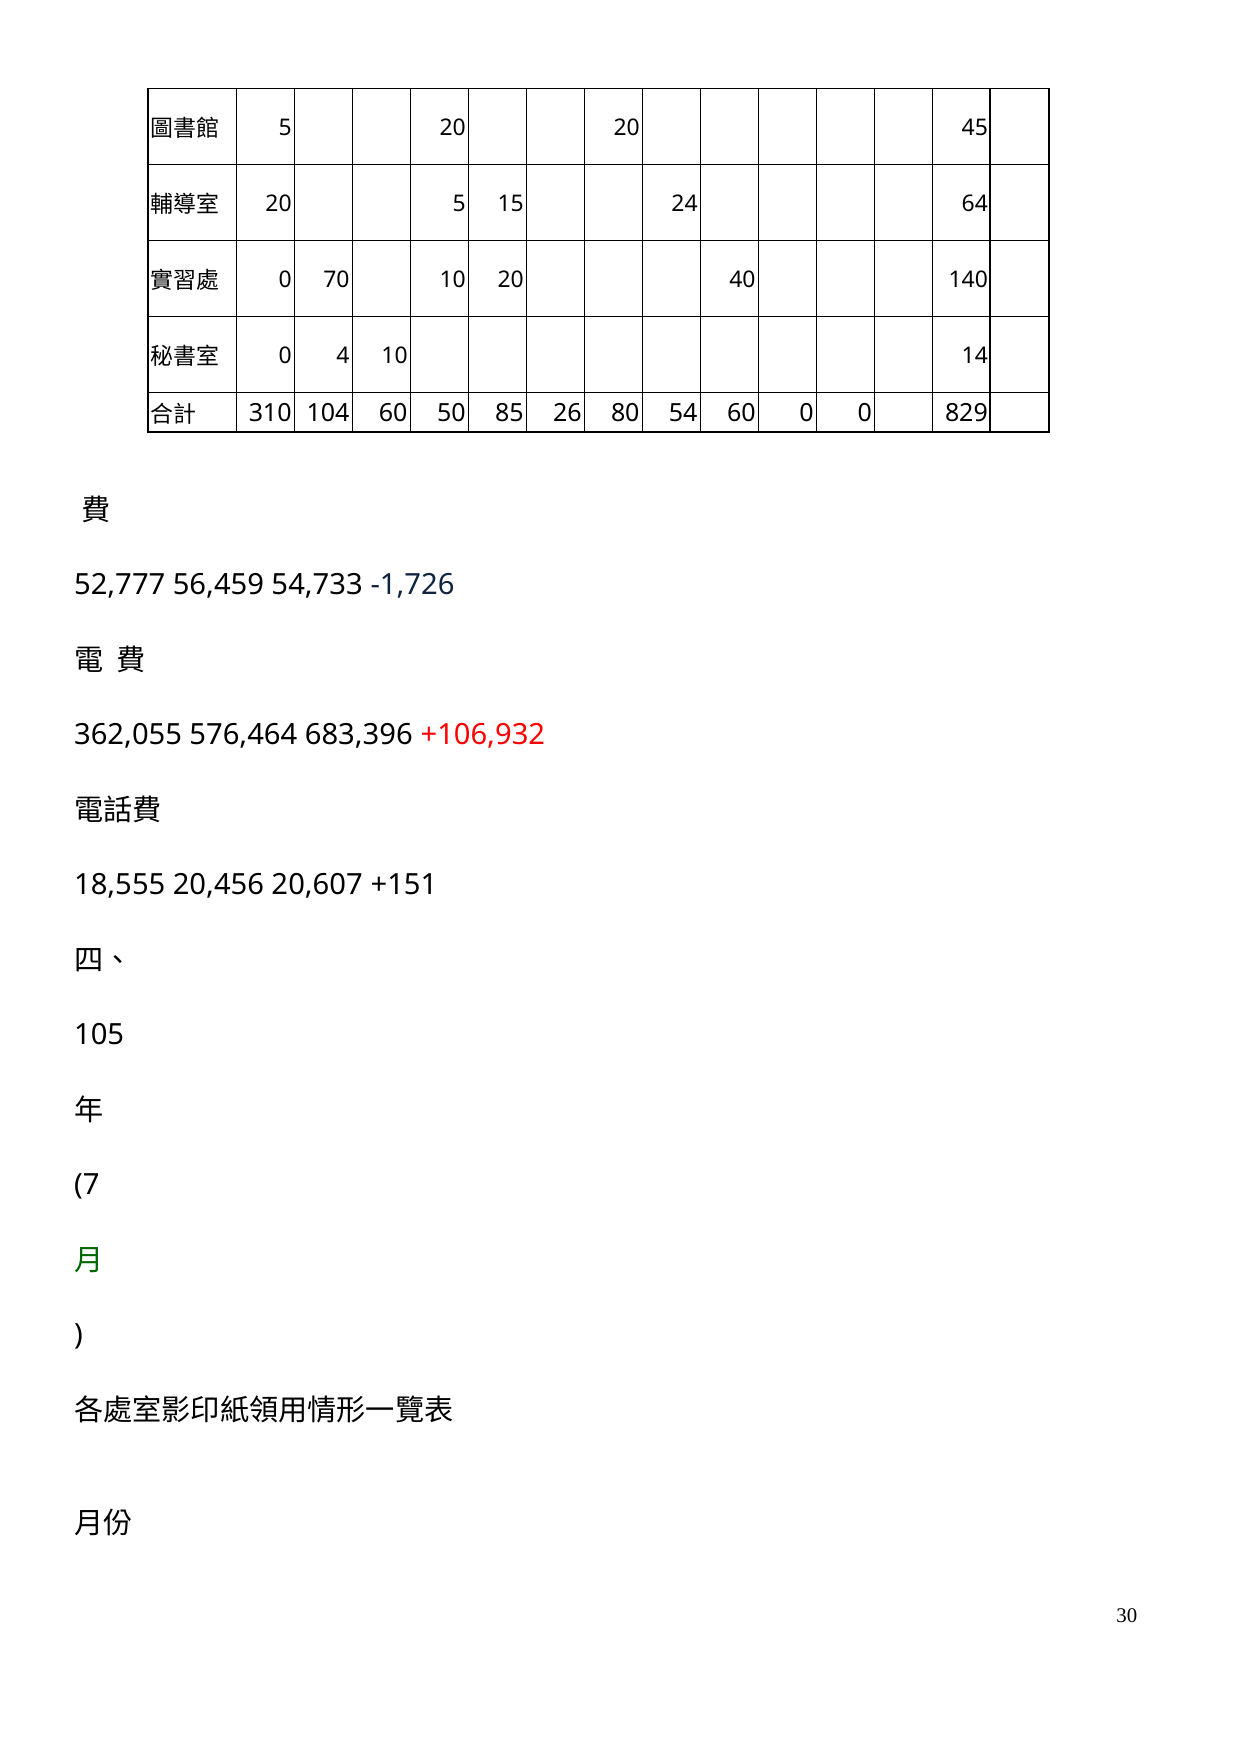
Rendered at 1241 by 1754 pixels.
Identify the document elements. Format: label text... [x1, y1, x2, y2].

table_cell 0 [817, 393, 874, 431]
table_cell 0 [237, 317, 294, 392]
table_cell [991, 393, 1048, 431]
text 105 [74, 995, 1137, 1070]
table_cell [585, 165, 642, 240]
table_cell [527, 165, 584, 240]
table_cell [875, 165, 932, 240]
text 18,555 20,456 20,607 +151 [74, 845, 1137, 920]
table_cell 0 [237, 241, 294, 316]
table_cell 80 [585, 393, 642, 431]
text 四、 [74, 920, 1137, 995]
text 月份 [74, 1483, 1137, 1558]
table_cell [817, 89, 874, 164]
table_cell 20 [469, 241, 526, 316]
table_cell 15 [469, 165, 526, 240]
table_cell [817, 241, 874, 316]
table_cell 85 [469, 393, 526, 431]
table_cell [527, 317, 584, 392]
table_cell [643, 241, 700, 316]
table_cell 10 [411, 241, 468, 316]
table_cell 秘書室 [149, 317, 236, 392]
table_cell [527, 241, 584, 316]
table_cell 5 [411, 165, 468, 240]
text 費 [74, 470, 1137, 545]
table_cell 實習處 [149, 241, 236, 316]
table_cell [991, 165, 1048, 240]
text 52,777 56,459 54,733 -1,726 [74, 545, 1137, 620]
table_cell [701, 89, 758, 164]
table_cell [295, 89, 352, 164]
table_cell [991, 89, 1048, 164]
text 各處室影印紙領用情形一覽表 [74, 1370, 1137, 1445]
table_cell [643, 89, 700, 164]
text 362,055 576,464 683,396 +106,932 [74, 695, 1137, 770]
table_cell 60 [353, 393, 410, 431]
table_cell 14 [933, 317, 989, 392]
table_cell [759, 89, 816, 164]
text 電話費 [74, 770, 1137, 845]
table_cell [759, 317, 816, 392]
table_cell 4 [295, 317, 352, 392]
text ) [74, 1295, 1137, 1370]
table_cell [411, 317, 468, 392]
table_cell 20 [585, 89, 642, 164]
text (7 [74, 1145, 1137, 1220]
text 電 費 [74, 620, 1137, 695]
table_cell [991, 241, 1048, 316]
table_cell 26 [527, 393, 584, 431]
table_cell [353, 165, 410, 240]
table_cell 829 [933, 393, 989, 431]
table_cell 104 [295, 393, 352, 431]
table_cell 40 [701, 241, 758, 316]
table_cell [469, 317, 526, 392]
table_cell 45 [933, 89, 989, 164]
table_cell 圖書館 [149, 89, 236, 164]
table_cell [353, 241, 410, 316]
table_cell 20 [411, 89, 468, 164]
table_cell [527, 89, 584, 164]
table_cell [875, 241, 932, 316]
table_cell [469, 89, 526, 164]
table_cell [585, 241, 642, 316]
table_cell [643, 317, 700, 392]
table_cell 合計 [149, 393, 236, 431]
table_cell [875, 393, 932, 431]
table_cell [759, 241, 816, 316]
table_cell 70 [295, 241, 352, 316]
table_cell 140 [933, 241, 989, 316]
table_cell 0 [759, 393, 816, 431]
table_cell 20 [237, 165, 294, 240]
table_cell 64 [933, 165, 989, 240]
table_cell [817, 165, 874, 240]
table_cell 24 [643, 165, 700, 240]
table_cell [817, 317, 874, 392]
table_cell [295, 165, 352, 240]
table_cell 54 [643, 393, 700, 431]
table_cell 310 [237, 393, 294, 431]
table_cell [353, 89, 410, 164]
table_cell 60 [701, 393, 758, 431]
text 月 [74, 1220, 1137, 1295]
table_cell [701, 317, 758, 392]
table_cell 10 [353, 317, 410, 392]
table_cell [875, 317, 932, 392]
table_cell [759, 165, 816, 240]
table_cell [991, 317, 1048, 392]
table_cell [585, 317, 642, 392]
table_cell 輔導室 [149, 165, 236, 240]
text 年 [74, 1070, 1137, 1145]
table_cell 50 [411, 393, 468, 431]
table_cell 5 [237, 89, 294, 164]
table_cell [701, 165, 758, 240]
table_cell [875, 89, 932, 164]
